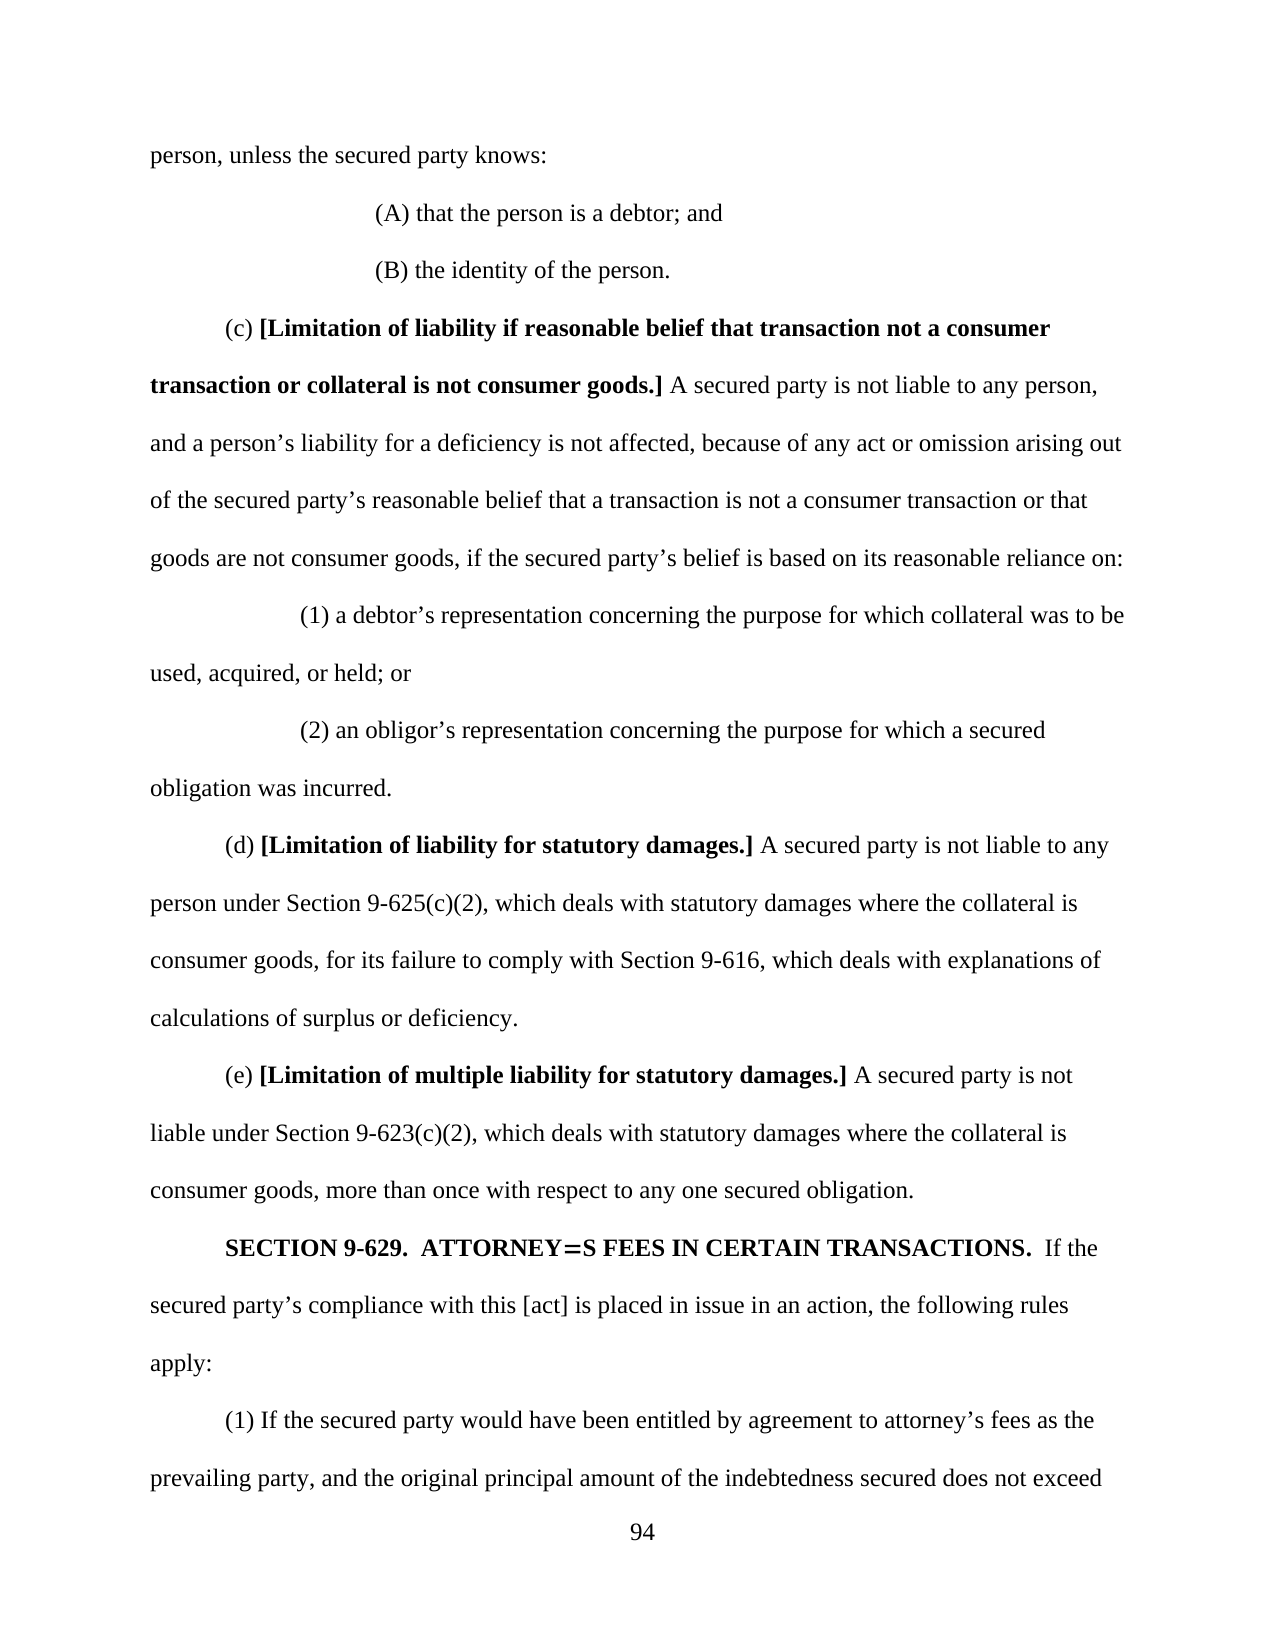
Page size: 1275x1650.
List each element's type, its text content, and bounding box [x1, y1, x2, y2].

text (e) [Limitation of multiple liability for statutory damages.] A secured party is not liable under Section 9-623(c)(2), which deals with statutory damages where the collateral is consumer goods, more than once with respect to any one secured obligation. [150, 1061, 1134, 1204]
text (c) [Limitation of liability if reasonable belief that transaction not a consumer transaction or collateral is not consumer goods.] A secured party is not liable to any person, and a person’s liability for a deficiency is not affected, because of any act or omission arising out of the secured party’s reasonable belief that a transaction is not a consumer transaction or that goods are not consumer goods, if the secured party’s belief is based on its reasonable reliance on: [150, 313, 1134, 572]
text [150, 1406, 1134, 1492]
text SECTION 9-629. ATTORNEYS FEES IN CERTAIN TRANSACTIONS. If the secured party’s compliance with this [act] is placed in issue in an action, the following rules apply: [150, 1233, 1134, 1377]
text (2) an obligor’s representation concerning the purpose for which a secured obligation was incurred. [150, 716, 1134, 802]
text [150, 141, 1134, 169]
text (A) that the person is a debtor; and [150, 198, 1134, 227]
text (1) a debtor’s representation concerning the purpose for which collateral was to be used, acquired, or held; or [150, 601, 1134, 687]
text (B) the identity of the person. [150, 256, 1134, 284]
text (d) [Limitation of liability for statutory damages.] A secured party is not liable to any person under Section 9-625(c)(2), which deals with statutory damages where the collateral is consumer goods, for its failure to comply with Section 9-616, which deals with explanations of calculations of surplus or deficiency. [150, 831, 1134, 1032]
